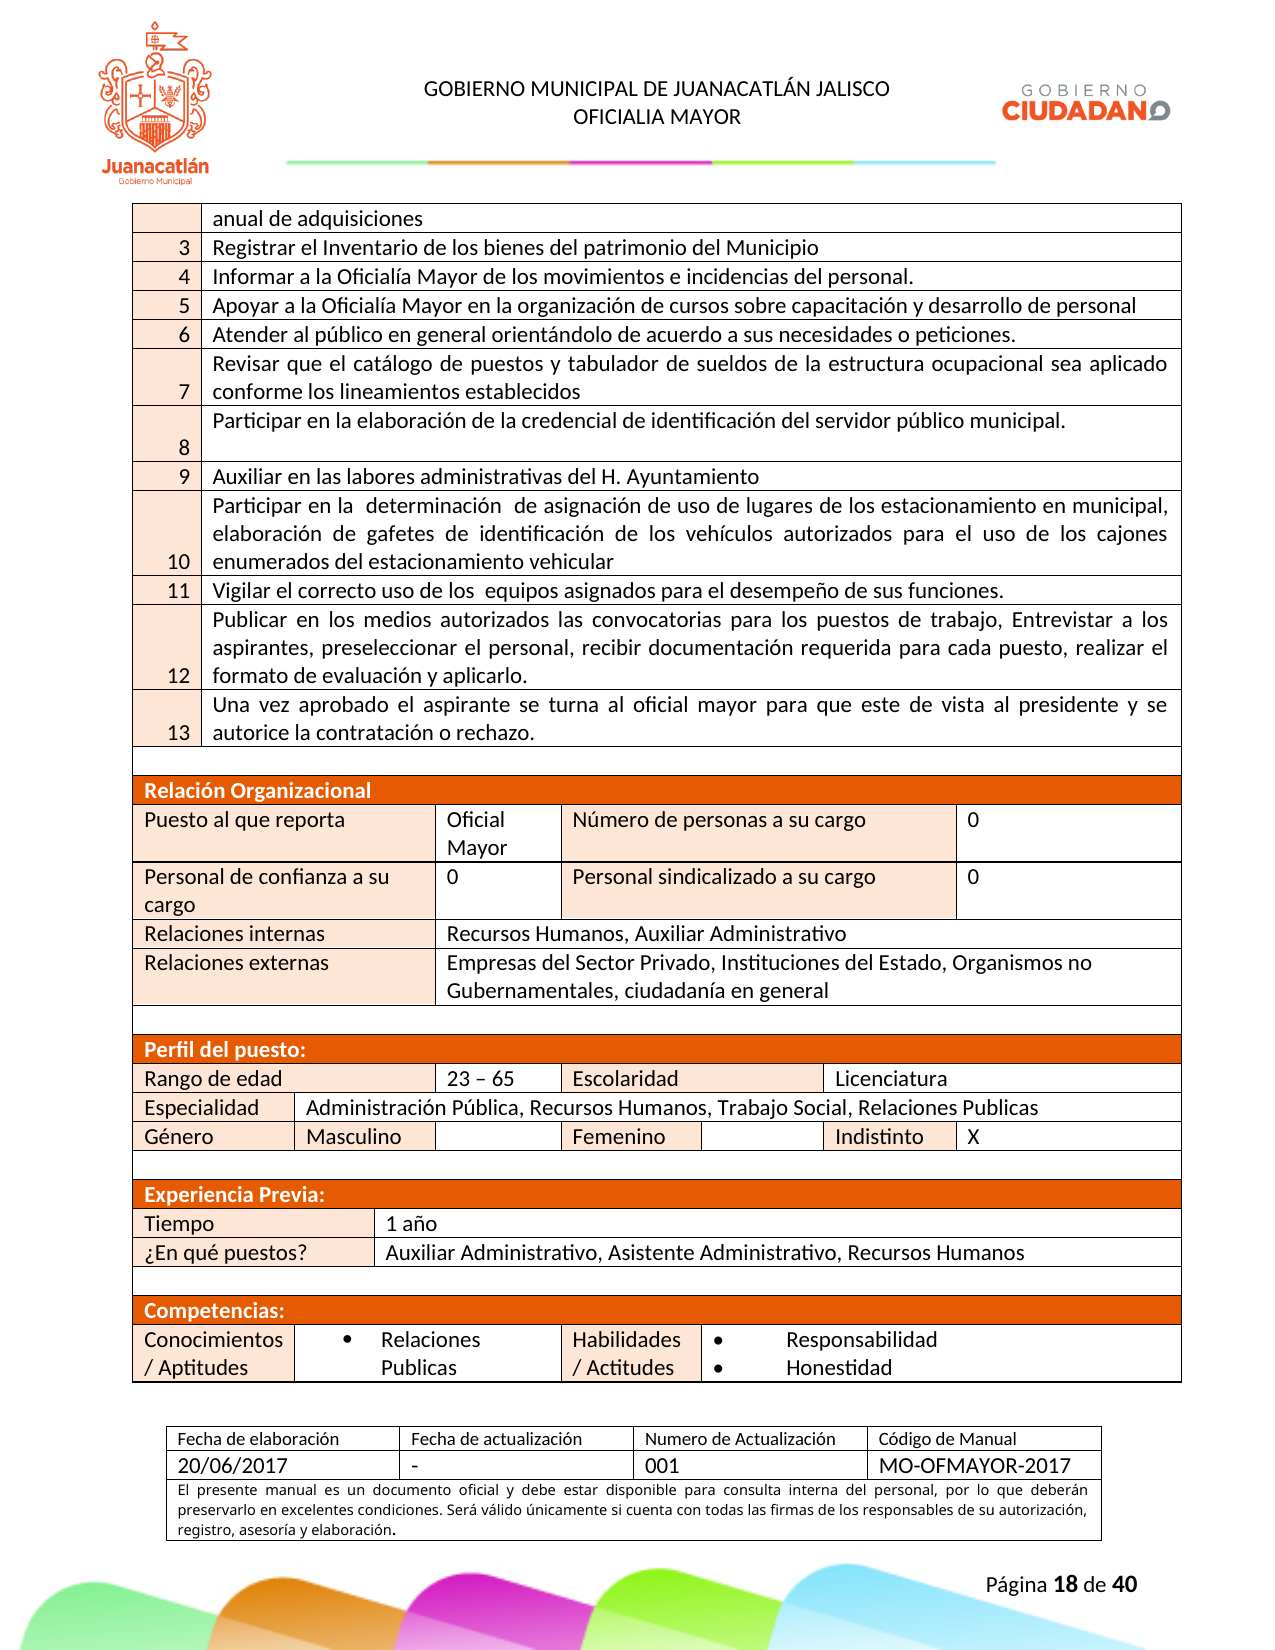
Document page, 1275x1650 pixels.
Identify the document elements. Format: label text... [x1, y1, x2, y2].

table_cell Participar en la elaboración de la credencial de identificación del servidor público municipal. [202, 406, 1181, 461]
table_cell Recursos Humanos, Auxiliar Administrativo [436, 920, 1181, 947]
table_cell 1 año [375, 1209, 1181, 1237]
table_cell 0 [436, 863, 561, 918]
table_cell Puesto al que reporta [133, 805, 435, 861]
table_cell Administración Pública, Recursos Humanos, Trabajo Social, Relaciones Publicas [295, 1093, 1181, 1121]
table_cell Perfil del puesto: [133, 1035, 1181, 1063]
table_cell 9 [133, 462, 201, 490]
table_cell Auxiliar en las labores administrativas del H. Ayuntamiento [202, 462, 1181, 490]
table_cell [133, 1006, 1181, 1034]
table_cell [562, 1325, 701, 1381]
table_cell 2 [133, 204, 201, 232]
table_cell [702, 1325, 1181, 1381]
table_cell Apoyar a la Oficialía Mayor en la organización de cursos sobre capacitación y desarrollo de personal [202, 291, 1181, 319]
table_cell [133, 1151, 1181, 1179]
table_cell Relaciones externas [133, 949, 435, 1004]
table_cell Registrar el Inventario de los bienes del patrimonio del Municipio [202, 233, 1181, 261]
table_cell Informar a la Oficialía Mayor de los movimientos e incidencias del personal. [202, 262, 1181, 290]
table_cell Empresas del Sector Privado, Instituciones del Estado, Organismos no Gubernamentales, ciudadanía en general [436, 949, 1181, 1004]
table_cell Oficial Mayor [436, 805, 561, 861]
table_cell 4 [133, 262, 201, 290]
table_cell Indistinto [824, 1122, 956, 1150]
table_cell [133, 747, 1181, 775]
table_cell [202, 204, 1181, 232]
table_cell Género [133, 1122, 294, 1150]
table_cell Relaciones internas [133, 920, 435, 947]
table_cell ¿En qué puestos? [133, 1238, 374, 1266]
table_cell Una vez aprobado el aspirante se turna al oficial mayor para que este de vista al presidente y se autorice la contratación o rechazo. [202, 690, 1181, 746]
table_cell Publicar en los medios autorizados las convocatorias para los puestos de trabajo, Entrevistar a los aspirantes, preseleccionar el personal, recibir documentación requerida para cada puesto, realizar el formato de evaluación y aplicarlo. [202, 605, 1181, 689]
table_cell 10 [133, 491, 201, 575]
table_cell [133, 1325, 294, 1381]
table_cell 0 [957, 863, 1181, 918]
table_cell [436, 1122, 561, 1150]
table_cell Auxiliar Administrativo, Asistente Administrativo, Recursos Humanos [375, 1238, 1181, 1266]
table_cell Relación Organizacional [133, 776, 1181, 804]
table_cell Masculino [295, 1122, 435, 1150]
table_cell 6 [133, 320, 201, 348]
table_cell Rango de edad [133, 1064, 435, 1092]
table_cell Tiempo [133, 1209, 374, 1237]
table_cell 0 [957, 805, 1181, 861]
table_cell 11 [133, 576, 201, 604]
table_cell [702, 1122, 823, 1150]
table_cell Participar en la determinación de asignación de uso de lugares de los estacionamiento en municipal, elaboración de gafetes de identificación de los vehículos autorizados para el uso de los cajones enumerados del estacionamiento vehicular [202, 491, 1181, 575]
table_cell 3 [133, 233, 201, 261]
table_cell Competencias: [133, 1296, 1181, 1324]
table_cell Atender al público en general orientándolo de acuerdo a sus necesidades o peticiones. [202, 320, 1181, 348]
table_cell [133, 1267, 1181, 1295]
table_cell 7 [133, 349, 201, 405]
table_cell Vigilar el correcto uso de los equipos asignados para el desempeño de sus funciones. [202, 576, 1181, 604]
table_cell 13 [133, 690, 201, 746]
table_cell Revisar que el catálogo de puestos y tabulador de sueldos de la estructura ocupacional sea aplicado conforme los lineamientos establecidos [202, 349, 1181, 405]
table_cell Femenino [562, 1122, 701, 1150]
table_cell 23 – 65 [436, 1064, 561, 1092]
table_cell Personal sindicalizado a su cargo [562, 863, 956, 918]
table_cell Experiencia Previa: [133, 1180, 1181, 1208]
table_cell 5 [133, 291, 201, 319]
picture [0, 0, 1275, 1650]
table_cell Personal de confianza a su cargo [133, 863, 435, 918]
table_cell X [957, 1122, 1181, 1150]
table_cell 12 [133, 605, 201, 689]
table_cell Número de personas a su cargo [562, 805, 956, 861]
table_cell 8 [133, 406, 201, 461]
table_cell Licenciatura [824, 1064, 1181, 1092]
table_cell Especialidad [133, 1093, 294, 1121]
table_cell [295, 1325, 561, 1381]
table_cell Escolaridad [562, 1064, 823, 1092]
